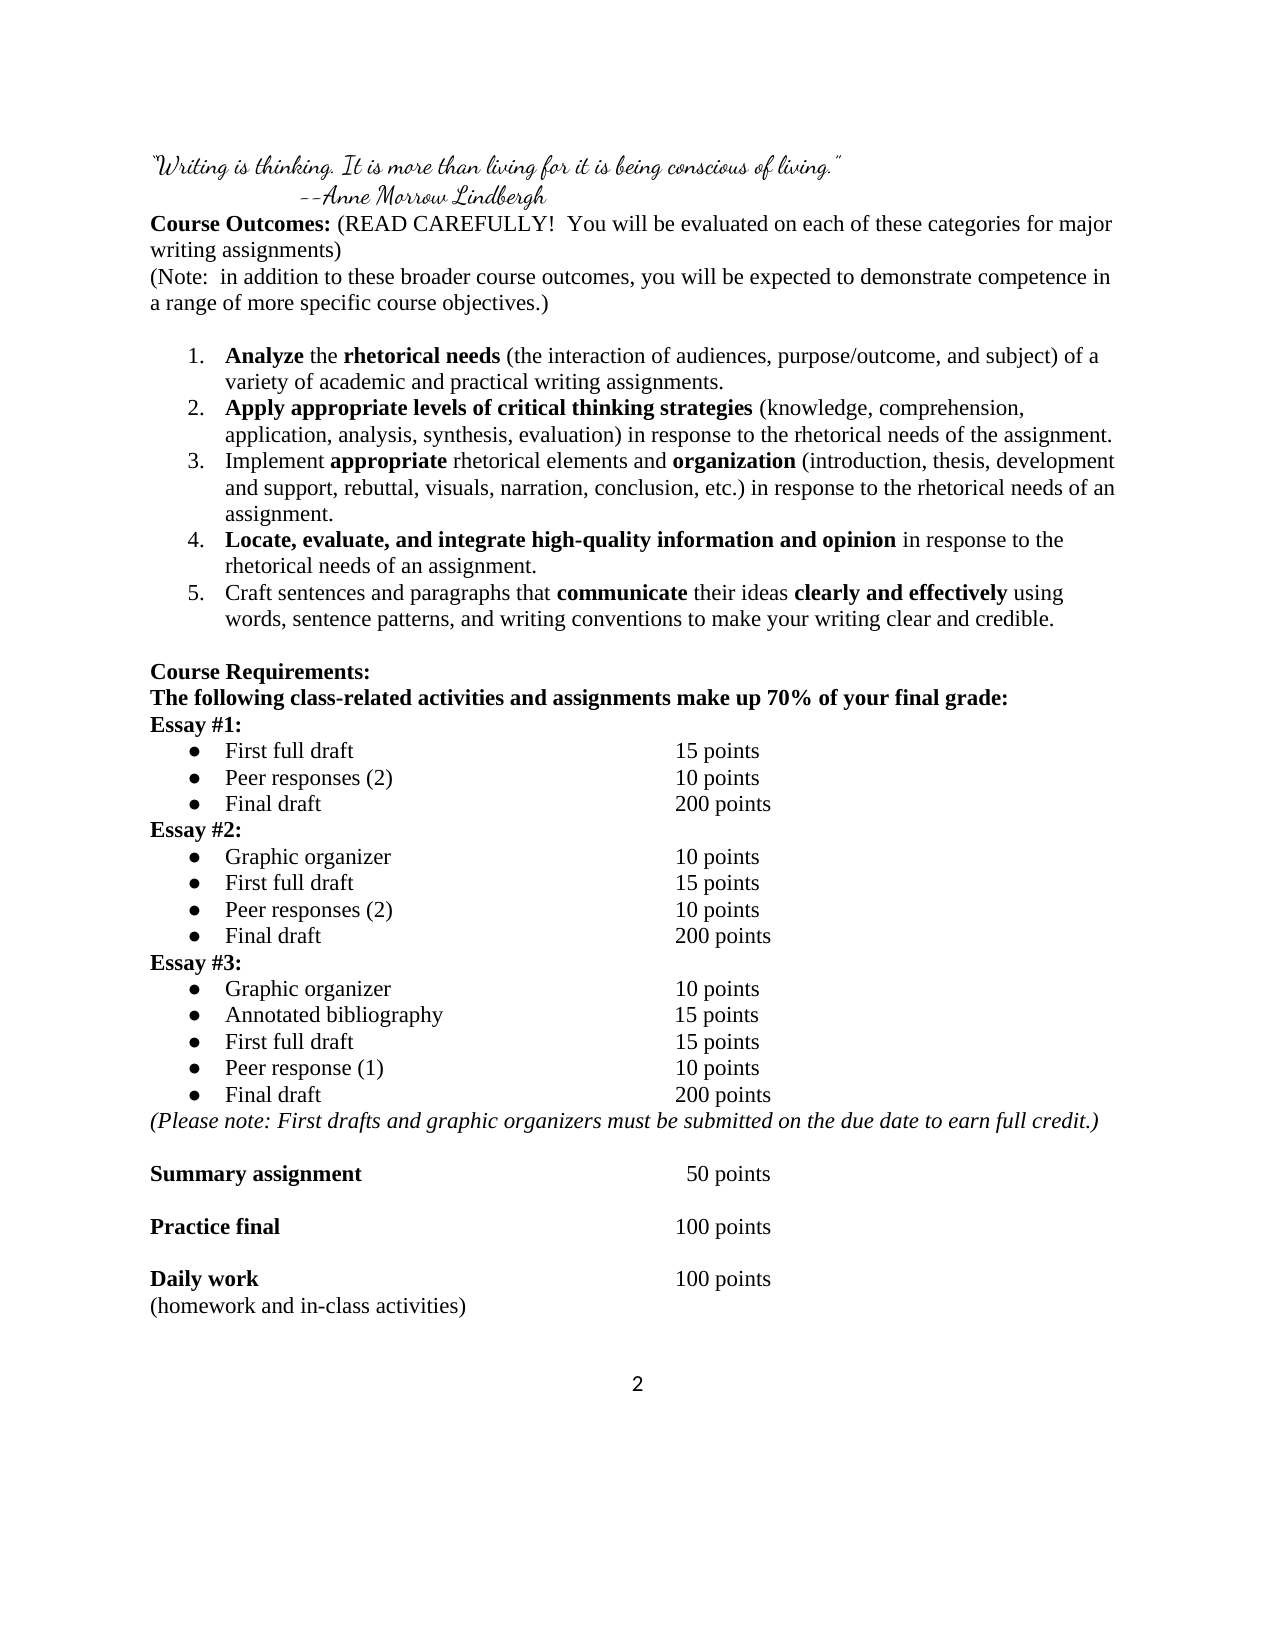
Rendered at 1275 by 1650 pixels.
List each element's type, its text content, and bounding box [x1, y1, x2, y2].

text Essay #3: [150, 949, 1125, 975]
list Peer response (1) 10 points [187, 1054, 1125, 1081]
text Course Outcomes: (READ CAREFULLY! You will be evaluated on each of these categories for major writing assignments) [150, 210, 1125, 263]
list Implement appropriate rhetorical elements and organization (introduction, thesis, development and support, rebuttal, visuals, narration, conclusion, etc.) in response to the rhetorical needs of an assignment. [187, 447, 1125, 526]
list Final draft 200 points [187, 790, 1125, 816]
text “Writing is thinking. It is more than living for it is being conscious of living.” [150, 150, 1125, 180]
list Apply appropriate levels of critical thinking strategies (knowledge, comprehension, application, analysis, synthesis, evaluation) in response to the rhetorical needs of the assignment. [187, 394, 1125, 447]
text Daily work 100 points [150, 1265, 1125, 1292]
list Graphic organizer 10 points [187, 843, 1125, 869]
list Graphic organizer 10 points [187, 975, 1125, 1001]
text --Anne Morrow Lindbergh [150, 180, 1125, 210]
list First full draft 15 points [187, 737, 1125, 763]
list Annotated bibliography 15 points [187, 1001, 1125, 1028]
text Summary assignment 50 points [150, 1160, 1125, 1186]
list Peer responses (2) 10 points [187, 896, 1125, 922]
list Analyze the rhetorical needs (the interaction of audiences, purpose/outcome, and subject) of a variety of academic and practical writing assignments. [187, 342, 1125, 394]
text Essay #2: [150, 816, 1125, 843]
text (homework and in-class activities) [150, 1292, 1125, 1318]
list Final draft 200 points [187, 922, 1125, 949]
list Craft sentences and paragraphs that communicate their ideas clearly and effectively using words, sentence patterns, and writing conventions to make your writing clear and credible. [187, 579, 1125, 632]
text Practice final 100 points [150, 1213, 1125, 1239]
text Course Requirements: [150, 658, 1125, 684]
list First full draft 15 points [187, 869, 1125, 896]
text Essay #1: [150, 711, 1125, 737]
list Peer responses (2) 10 points [187, 763, 1125, 790]
text The following class-related activities and assignments make up 70% of your final grade: [150, 684, 1125, 711]
text (Note: in addition to these broader course outcomes, you will be expected to demonstrate competence in a range of more specific course objectives.) [150, 263, 1125, 315]
text (Please note: First drafts and graphic organizers must be submitted on the due date to earn full credit.) [150, 1107, 1125, 1134]
list First full draft 15 points [187, 1028, 1125, 1054]
list Final draft 200 points [187, 1081, 1125, 1107]
list Locate, evaluate, and integrate high-quality information and opinion in response to the rhetorical needs of an assignment. [187, 526, 1125, 579]
